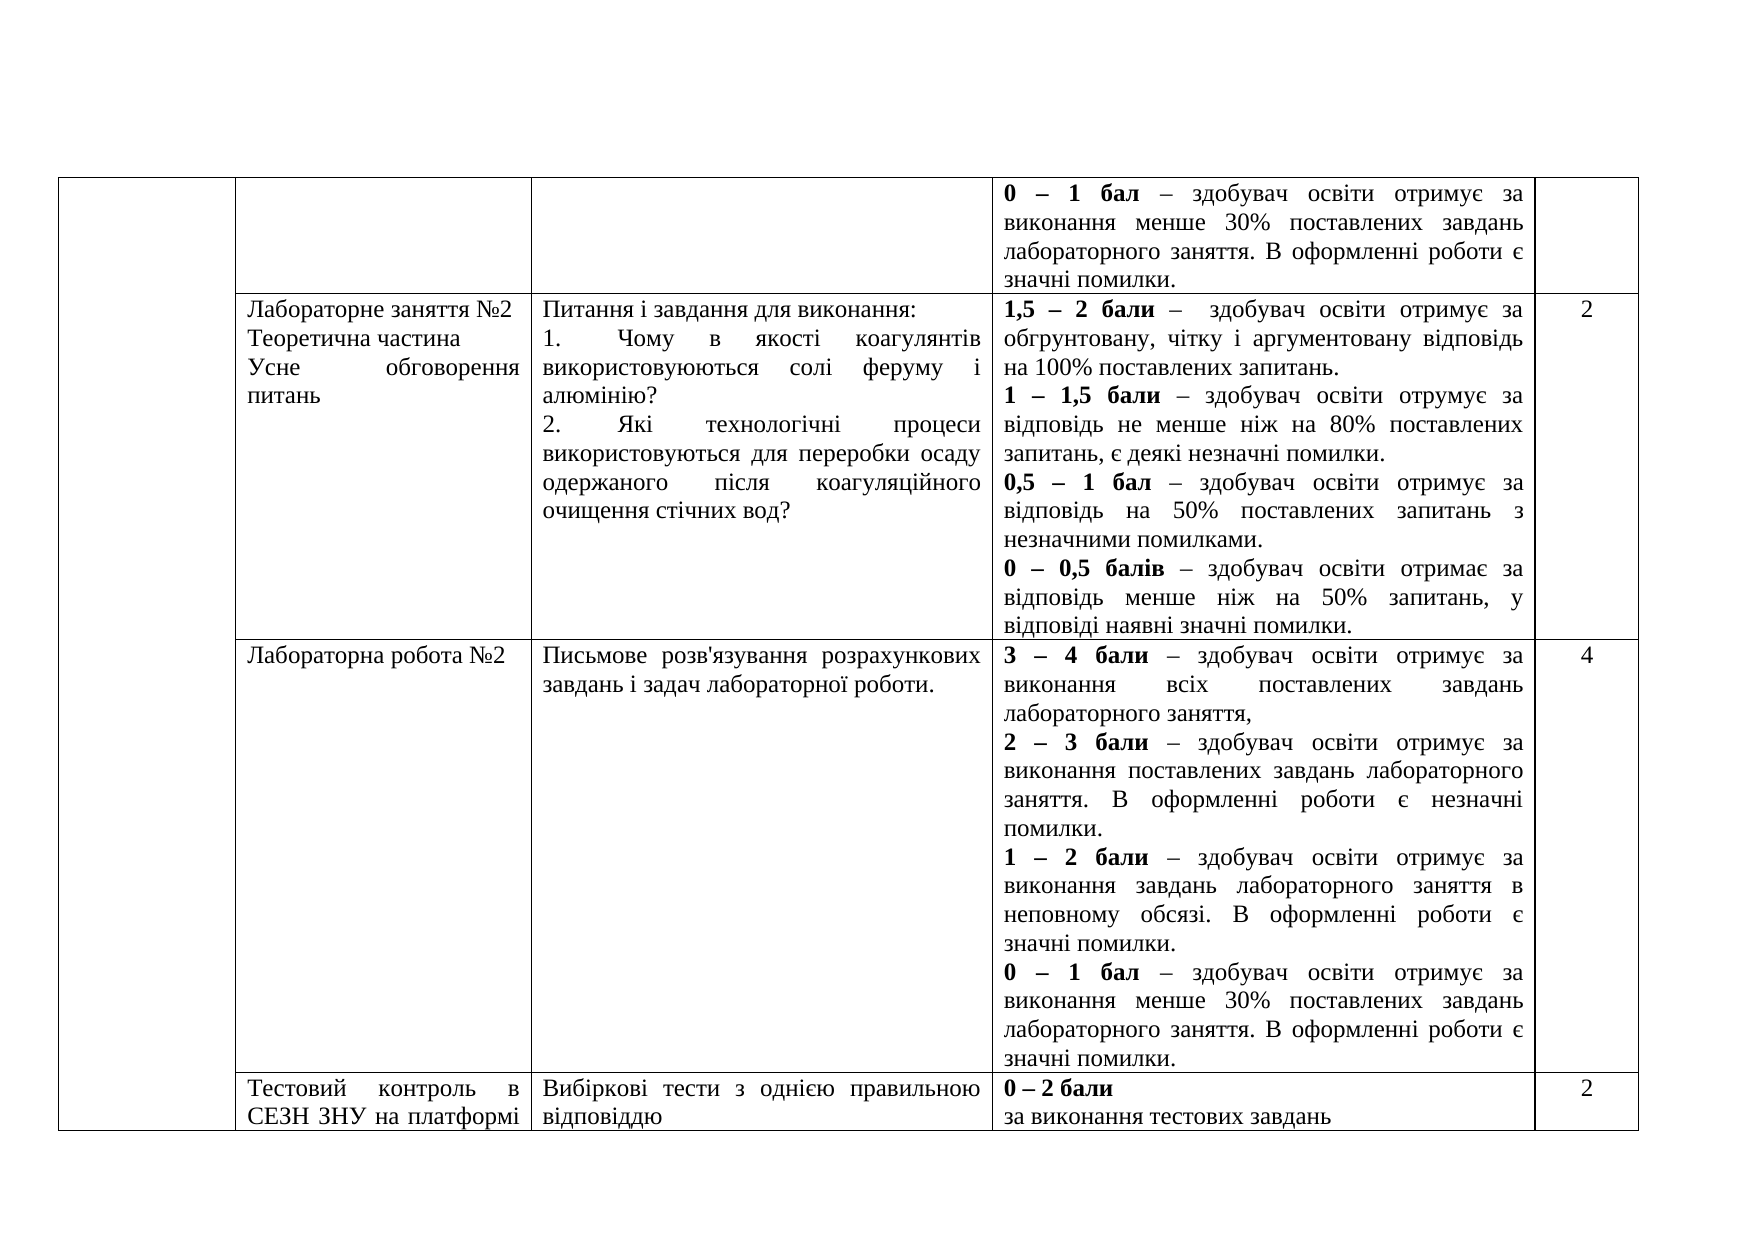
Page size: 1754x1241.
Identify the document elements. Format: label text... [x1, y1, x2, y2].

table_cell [236, 178, 531, 293]
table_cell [532, 178, 992, 293]
table_cell 4 [1536, 178, 1638, 293]
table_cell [236, 1073, 531, 1130]
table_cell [532, 1073, 992, 1130]
table_cell Письмове розв'язування розрахункових завдань і задач лабораторної роботи. [532, 640, 992, 1072]
table_cell 1,5 – 2 бали – здобувач освіти отримує за обгрунтовану, чітку і аргументовану відповідь на 100% поставлених запитань. 1 – 1,5 бали – здобувач освіти отрумує за відповідь не менше ніж на 80% поставлених запитань, є деякі незначні помилки. 0,5 – 1 бал – здобувач освіти отримує за відповідь на 50% поставлених запитань з незначними помилками. 0 – 0,5 балів – здобувач освіти отримає за відповідь менше ніж на 50% запитань, у відповіді наявні значні помилки. [993, 294, 1534, 639]
table_cell 2 [1536, 1073, 1638, 1130]
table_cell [993, 1073, 1534, 1130]
table_cell Питання і завдання для виконання: Чому в якості коагулянтів використовуюються солі феруму і алюмінію? Які технологічні процеси використовуються для переробки осаду одержаного після коагуляційного очищення стічних вод? [532, 294, 992, 639]
table_cell 4 [1536, 640, 1638, 1072]
table_cell 2 [1536, 294, 1638, 639]
table_cell Лабораторне заняття №2 Теоретична частина Усне обговорення питань [236, 294, 531, 639]
table_cell Лабораторна робота №2 [236, 640, 531, 1072]
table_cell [993, 178, 1534, 293]
